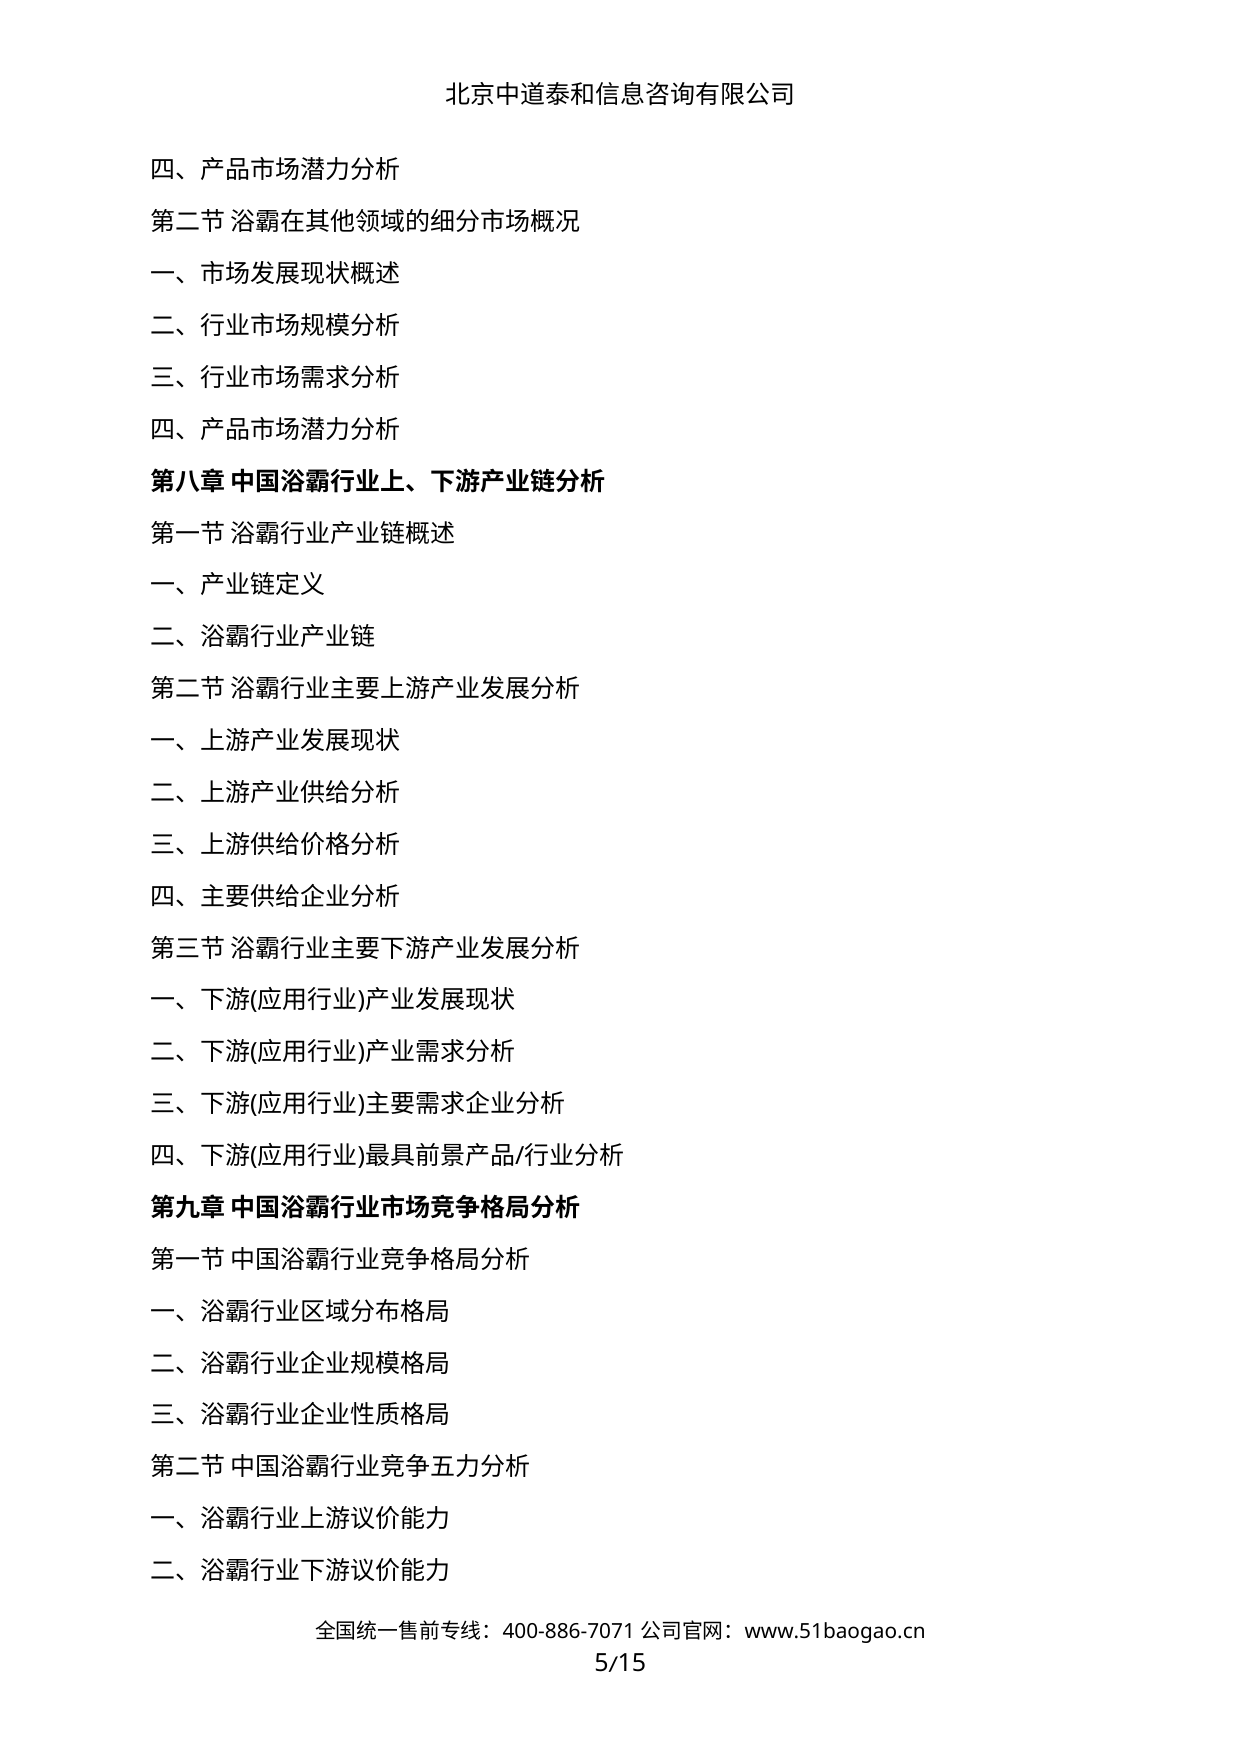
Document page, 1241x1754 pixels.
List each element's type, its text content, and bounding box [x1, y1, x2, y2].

text 第一节 中国浴霸行业竞争格局分析 [150, 1239, 1090, 1276]
text 一、浴霸行业区域分布格局 [150, 1291, 1090, 1327]
text 四、产品市场潜力分析 [150, 150, 1090, 186]
text 第八章 中国浴霸行业上、下游产业链分析 [150, 461, 1090, 497]
text 第一节 浴霸行业产业链概述 [150, 513, 1090, 549]
text 三、下游(应用行业)主要需求企业分析 [150, 1084, 1090, 1120]
text 二、浴霸行业企业规模格局 [150, 1343, 1090, 1379]
text 三、浴霸行业企业性质格局 [150, 1395, 1090, 1431]
text 一、市场发展现状概述 [150, 254, 1090, 290]
text 四、主要供给企业分析 [150, 876, 1090, 912]
text 一、浴霸行业上游议价能力 [150, 1499, 1090, 1535]
text 一、产业链定义 [150, 565, 1090, 601]
text 四、产品市场潜力分析 [150, 409, 1090, 446]
text 第二节 浴霸行业主要上游产业发展分析 [150, 669, 1090, 705]
text 第二节 中国浴霸行业竞争五力分析 [150, 1447, 1090, 1483]
text 一、上游产业发展现状 [150, 721, 1090, 757]
text 第三节 浴霸行业主要下游产业发展分析 [150, 928, 1090, 964]
text 第九章 中国浴霸行业市场竞争格局分析 [150, 1187, 1090, 1224]
text 第二节 浴霸在其他领域的细分市场概况 [150, 202, 1090, 238]
text 四、下游(应用行业)最具前景产品/行业分析 [150, 1136, 1090, 1172]
text 二、上游产业供给分析 [150, 772, 1090, 809]
text 三、行业市场需求分析 [150, 357, 1090, 394]
text 一、下游(应用行业)产业发展现状 [150, 980, 1090, 1016]
text 二、浴霸行业产业链 [150, 617, 1090, 653]
text 二、下游(应用行业)产业需求分析 [150, 1032, 1090, 1068]
text 二、浴霸行业下游议价能力 [150, 1551, 1090, 1587]
text 二、行业市场规模分析 [150, 306, 1090, 342]
text 三、上游供给价格分析 [150, 824, 1090, 861]
